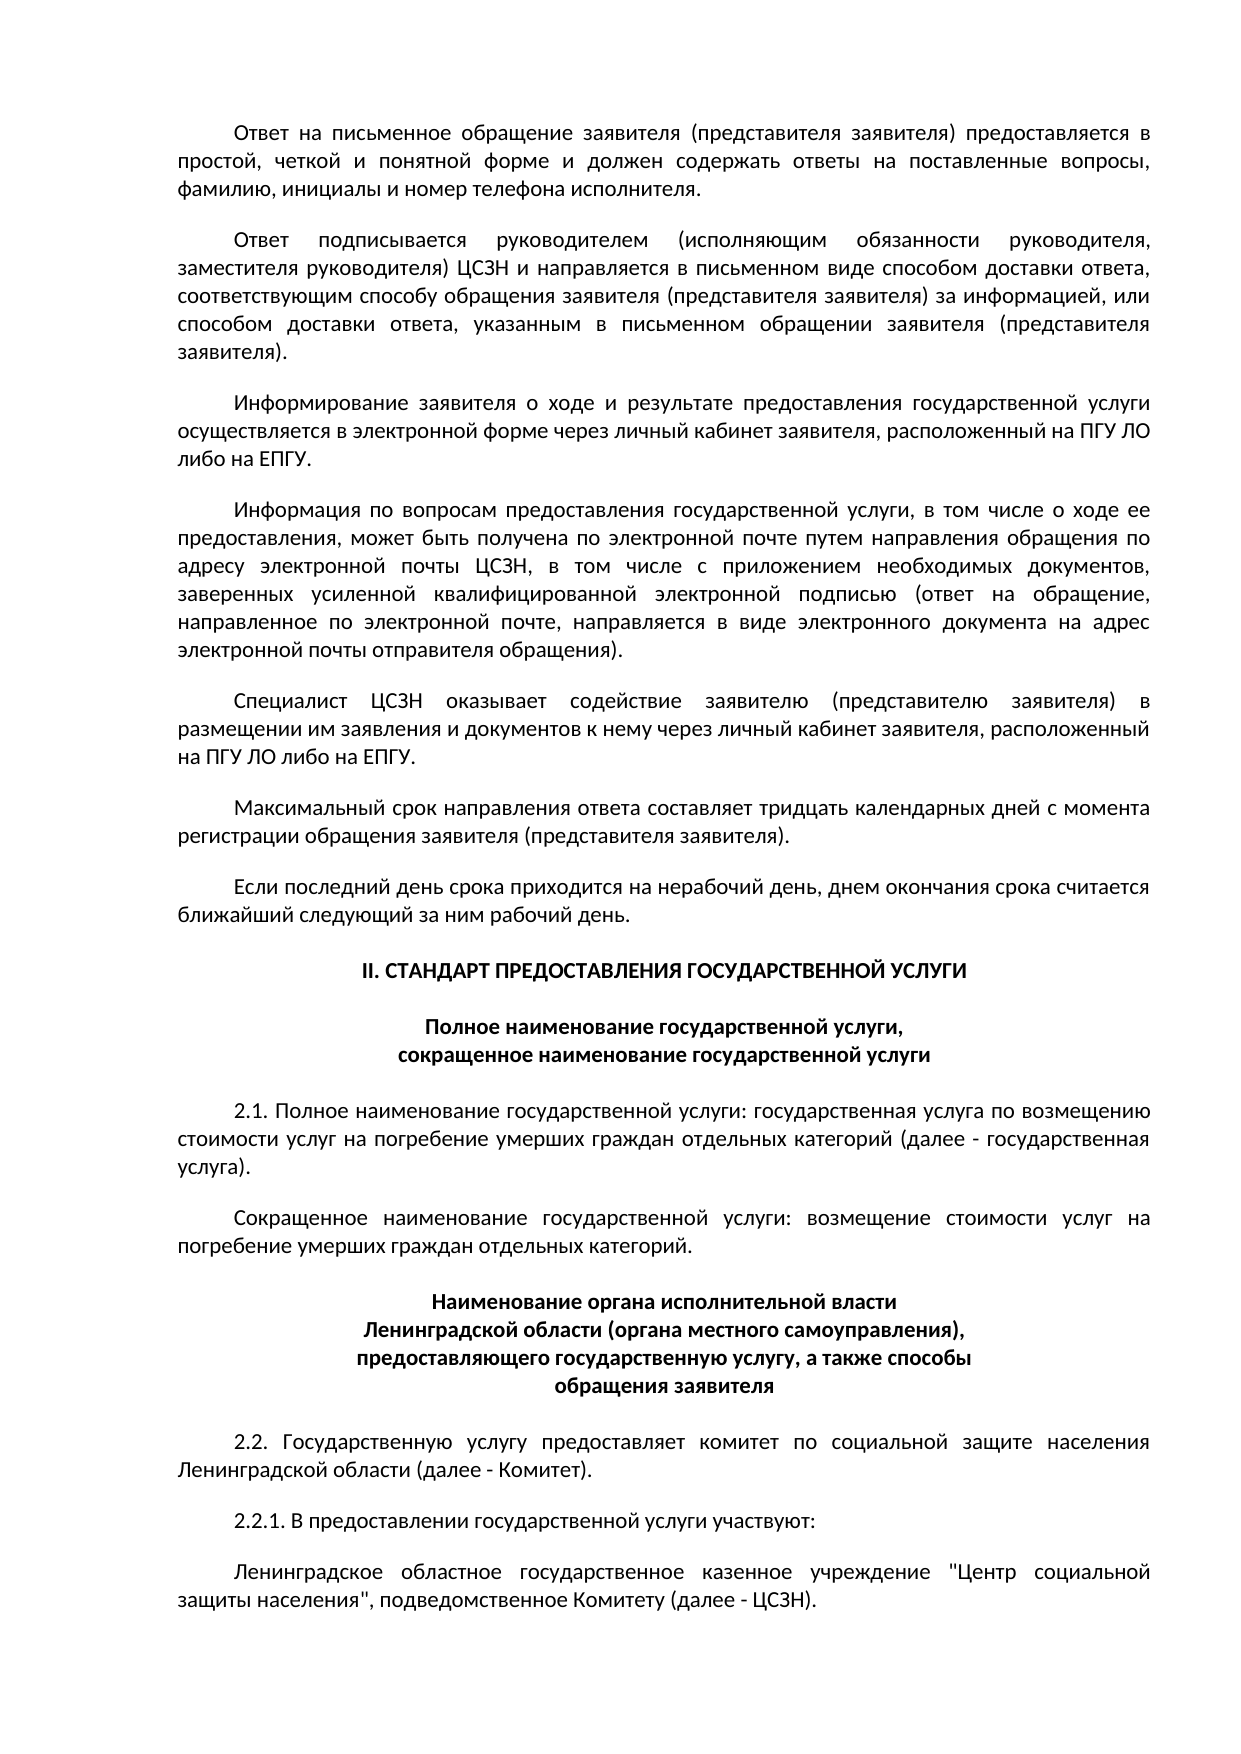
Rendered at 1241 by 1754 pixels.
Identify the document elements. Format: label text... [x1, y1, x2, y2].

text Специалист ЦСЗН оказывает содействие заявителю (представителю заявителя) в размещении им заявления и документов к нему через личный кабинет заявителя, расположенный на ПГУ ЛО либо на ЕПГУ. [177, 686, 1152, 770]
text Ленинградское областное государственное казенное учреждение "Центр социальной защиты населения", подведомственное Комитету (далее - ЦСЗН). [177, 1557, 1152, 1613]
text 2.2. Государственную услугу предоставляет комитет по социальной защите населения Ленинградской области (далее - Комитет). [177, 1427, 1152, 1483]
text Информирование заявителя о ходе и результате предоставления государственной услуги осуществляется в электронной форме через личный кабинет заявителя, расположенный на ПГУ ЛО либо на ЕПГУ. [177, 388, 1152, 472]
text 2.2.1. В предоставлении государственной услуги участвуют: [177, 1506, 1152, 1534]
title Наименование органа исполнительной власти [177, 1287, 1152, 1315]
text Если последний день срока приходится на нерабочий день, днем окончания срока считается ближайший следующий за ним рабочий день. [177, 872, 1152, 928]
text 2.1. Полное наименование государственной услуги: государственная услуга по возмещению стоимости услуг на погребение умерших граждан отдельных категорий (далее - государственная услуга). [177, 1096, 1152, 1180]
text Сокращенное наименование государственной услуги: возмещение стоимости услуг на погребение умерших граждан отдельных категорий. [177, 1203, 1152, 1259]
title предоставляющего государственную услугу, а также способы [177, 1343, 1152, 1371]
title Ленинградской области (органа местного самоуправления), [177, 1315, 1152, 1343]
text Ответ подписывается руководителем (исполняющим обязанности руководителя, заместителя руководителя) ЦСЗН и направляется в письменном виде способом доставки ответа, соответствующим способу обращения заявителя (представителя заявителя) за информацией, или способом доставки ответа, указанным в письменном обращении заявителя (представителя заявителя). [177, 225, 1152, 365]
text Ответ на письменное обращение заявителя (представителя заявителя) предоставляется в простой, четкой и понятной форме и должен содержать ответы на поставленные вопросы, фамилию, инициалы и номер телефона исполнителя. [177, 118, 1152, 202]
title Полное наименование государственной услуги, [177, 1012, 1152, 1040]
text Максимальный срок направления ответа составляет тридцать календарных дней с момента регистрации обращения заявителя (представителя заявителя). [177, 793, 1152, 849]
title сокращенное наименование государственной услуги [177, 1040, 1152, 1068]
title II. СТАНДАРТ ПРЕДОСТАВЛЕНИЯ ГОСУДАРСТВЕННОЙ УСЛУГИ [177, 956, 1152, 984]
text Информация по вопросам предоставления государственной услуги, в том числе о ходе ее предоставления, может быть получена по электронной почте путем направления обращения по адресу электронной почты ЦСЗН, в том числе с приложением необходимых документов, заверенных усиленной квалифицированной электронной подписью (ответ на обращение, направленное по электронной почте, направляется в виде электронного документа на адрес электронной почты отправителя обращения). [177, 495, 1152, 663]
title обращения заявителя [177, 1371, 1152, 1399]
